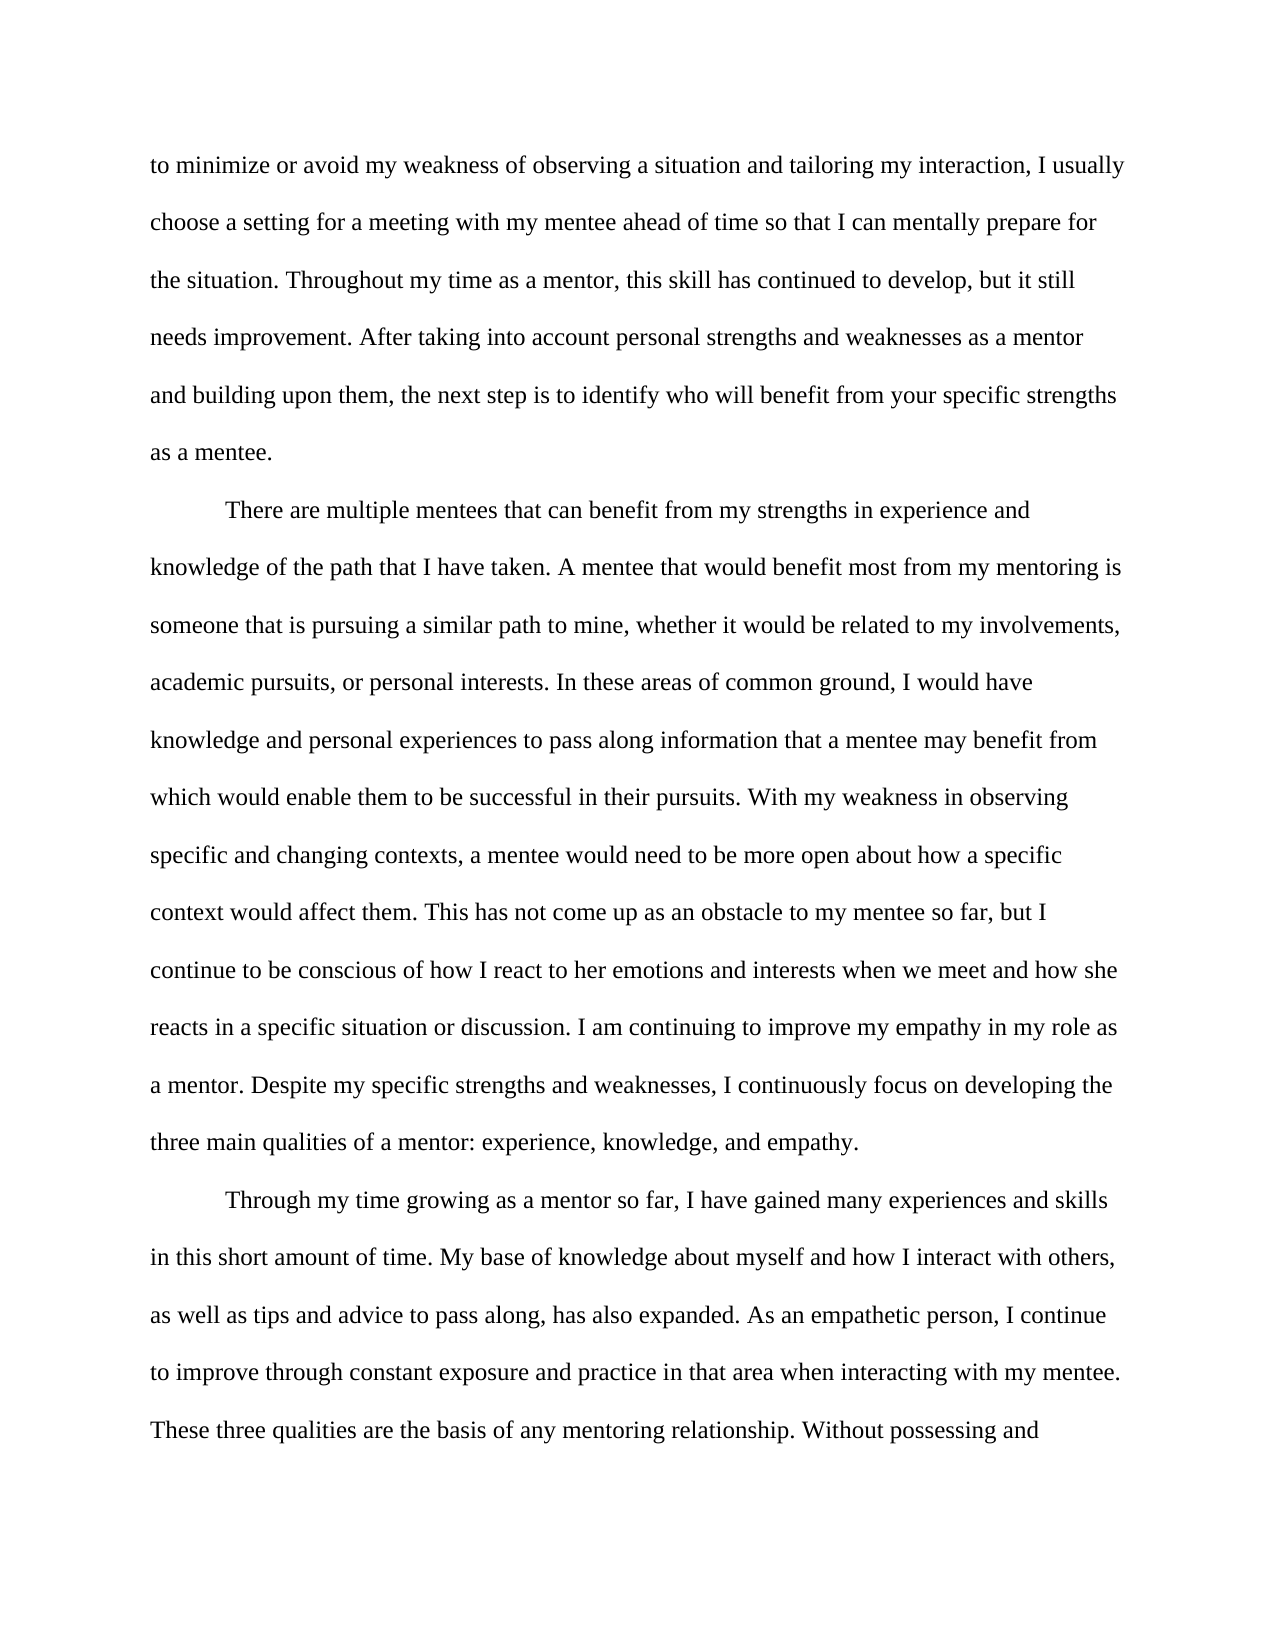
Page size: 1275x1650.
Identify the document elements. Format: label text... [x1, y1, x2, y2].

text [150, 1185, 1125, 1444]
text There are multiple mentees that can benefit from my strengths in experience and knowledge of the path that I have taken. A mentee that would benefit most from my mentoring is someone that is pursuing a similar path to mine, whether it would be related to my involvements, academic pursuits, or personal interests. In these areas of common ground, I would have knowledge and personal experiences to pass along information that a mentee may benefit from which would enable them to be successful in their pursuits. With my weakness in observing specific and changing contexts, a mentee would need to be more open about how a specific context would affect them. This has not come up as an obstacle to my mentee so far, but I continue to be conscious of how I react to her emotions and interests when we meet and how she reacts in a specific situation or discussion. I am continuing to improve my empathy in my role as a mentor. Despite my specific strengths and weaknesses, I continuously focus on developing the three main qualities of a mentor: experience, knowledge, and empathy. [150, 495, 1125, 1156]
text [150, 150, 1125, 466]
